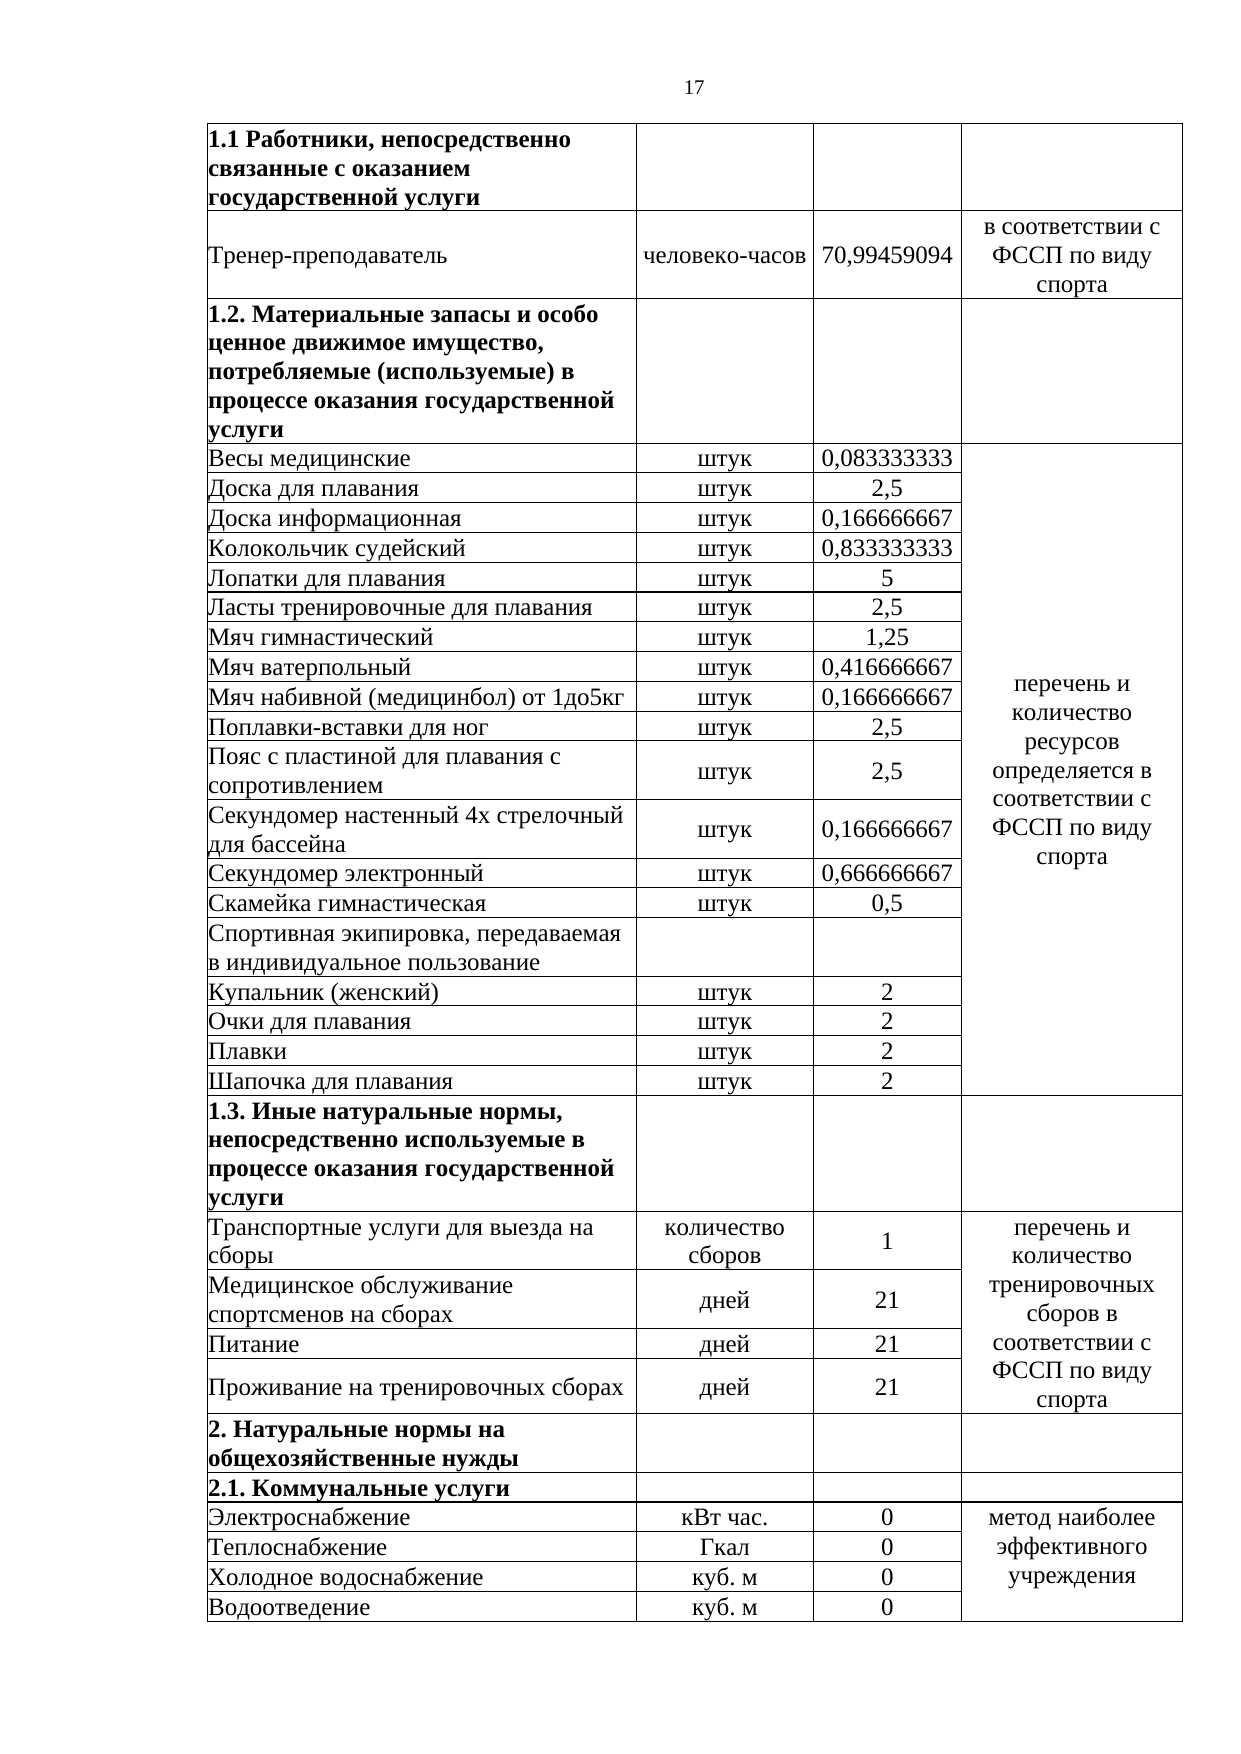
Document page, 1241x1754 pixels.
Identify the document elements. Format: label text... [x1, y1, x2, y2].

table_cell штук [637, 1066, 813, 1095]
table_cell 2,5 [814, 593, 961, 621]
table_cell Скамейка гимнастическая [208, 888, 636, 917]
table_cell Плавки [208, 1036, 636, 1065]
table_cell [814, 1414, 961, 1472]
table_cell штук [637, 888, 813, 917]
table_cell Колокольчик судейский [208, 533, 636, 562]
table_cell штук [637, 712, 813, 740]
table_cell 0,166666667 [814, 682, 961, 711]
table_cell [814, 918, 961, 976]
table_cell Питание [208, 1329, 636, 1358]
table_cell куб. м [637, 1592, 813, 1621]
table_cell Доска для плавания [208, 473, 636, 502]
table_cell Шапочка для плавания [208, 1066, 636, 1095]
table_cell Холодное водоснабжение [208, 1562, 636, 1591]
table_cell Медицинское обслуживание спортсменов на сборах [208, 1270, 636, 1328]
table_cell 0,166666667 [814, 800, 961, 857]
table_cell Пояс с пластиной для плавания с сопротивлением [208, 741, 636, 799]
table_cell количество сборов [637, 1212, 813, 1269]
table_cell Очки для плавания [208, 1006, 636, 1035]
table_cell Купальник (женский) [208, 977, 636, 1005]
table_cell Теплоснабжение [208, 1532, 636, 1561]
table_cell 70,99459094 [814, 211, 961, 298]
table_cell 2,5 [814, 712, 961, 740]
table_cell кВт час. [637, 1503, 813, 1531]
table_cell Проживание на тренировочных сборах [208, 1359, 636, 1413]
table_cell 0 [814, 1503, 961, 1531]
table_cell 1.3. Иные натуральные нормы, непосредственно используемые в процессе оказания государственной услуги [208, 1096, 636, 1211]
table_cell Мяч ватерпольный [208, 652, 636, 681]
table_cell 2 [814, 1036, 961, 1065]
table_cell дней [637, 1270, 813, 1328]
table_cell 2 [814, 977, 961, 1005]
table_cell 2 [814, 1006, 961, 1035]
table_cell [637, 124, 813, 210]
table_cell 0 [814, 1562, 961, 1591]
table_cell 2.1. Коммунальные услуги [208, 1473, 636, 1501]
table_cell Мяч набивной (медицинбол) от 1до5кг [208, 682, 636, 711]
table_cell 1,25 [814, 622, 961, 651]
table_cell Водоотведение [208, 1592, 636, 1621]
table_cell [962, 124, 1182, 210]
table_cell Поплавки-вставки для ног [208, 712, 636, 740]
table_cell [962, 1414, 1182, 1472]
table_cell [637, 1473, 813, 1501]
table_cell [962, 1473, 1182, 1501]
table_cell штук [637, 1036, 813, 1065]
table_cell Спортивная экипировка, передаваемая в индивидуальное пользование [208, 918, 636, 976]
table_cell 2 [814, 1066, 961, 1095]
table_cell 0,083333333 [814, 444, 961, 472]
table_cell Гкал [637, 1532, 813, 1561]
table_cell куб. м [637, 1562, 813, 1591]
table_cell штук [637, 682, 813, 711]
table_cell 2. Натуральные нормы на общехозяйственные нужды [208, 1414, 636, 1472]
table_cell дней [637, 1359, 813, 1413]
table_cell Лопатки для плавания [208, 563, 636, 591]
table_cell штук [637, 473, 813, 502]
table_cell метод наиболее эффективного учреждения [962, 1503, 1182, 1621]
table_cell человеко-часов [637, 211, 813, 298]
table_cell штук [637, 503, 813, 532]
table_cell [814, 299, 961, 442]
table_cell штук [637, 533, 813, 562]
table_cell 21 [814, 1329, 961, 1358]
table_cell Доска информационная [208, 503, 636, 532]
table_cell Весы медицинские [208, 444, 636, 472]
table_cell штук [637, 1006, 813, 1035]
table_cell штук [637, 444, 813, 472]
table_cell Секундомер электронный [208, 859, 636, 887]
table_cell 0 [814, 1592, 961, 1621]
table_cell [637, 918, 813, 976]
table_cell перечень и количество ресурсов определяется в соответствии с ФССП по виду спорта [962, 444, 1182, 1095]
table_cell [962, 1096, 1182, 1211]
table_cell 5 [814, 563, 961, 591]
table_cell [814, 1473, 961, 1501]
table_cell 1 [814, 1212, 961, 1269]
table_cell перечень и количество тренировочных сборов в соответствии с ФССП по виду спорта [962, 1212, 1182, 1413]
table_cell [814, 1096, 961, 1211]
table_cell Тренер-преподаватель [208, 211, 636, 298]
table_cell 21 [814, 1359, 961, 1413]
table_cell штук [637, 741, 813, 799]
table_cell 0,416666667 [814, 652, 961, 681]
table_cell [814, 124, 961, 210]
table_cell 1.2. Материальные запасы и особо ценное движимое имущество, потребляемые (используемые) в процессе оказания государственной услуги [208, 299, 636, 442]
table_cell [637, 1096, 813, 1211]
table_cell штук [637, 859, 813, 887]
table_cell штук [637, 800, 813, 857]
table_cell [637, 299, 813, 442]
table_cell [962, 299, 1182, 442]
table_cell в соответствии с ФССП по виду спорта [962, 211, 1182, 298]
table_cell штук [637, 593, 813, 621]
table_cell штук [637, 563, 813, 591]
table_cell Транспортные услуги для выезда на сборы [208, 1212, 636, 1269]
table_cell 0,833333333 [814, 533, 961, 562]
table_cell [637, 1414, 813, 1472]
table_cell 0 [814, 1532, 961, 1561]
table_cell 0,5 [814, 888, 961, 917]
table_cell Ласты тренировочные для плавания [208, 593, 636, 621]
table_cell Мяч гимнастический [208, 622, 636, 651]
table_cell 2,5 [814, 473, 961, 502]
table_cell Секундомер настенный 4х стрелочный для бассейна [208, 800, 636, 857]
table_cell 0,666666667 [814, 859, 961, 887]
table_cell 2,5 [814, 741, 961, 799]
table_cell штук [637, 652, 813, 681]
table_cell 21 [814, 1270, 961, 1328]
table_cell штук [637, 977, 813, 1005]
table_cell Электроснабжение [208, 1503, 636, 1531]
table_cell штук [637, 622, 813, 651]
table_cell дней [637, 1329, 813, 1358]
table_cell 0,166666667 [814, 503, 961, 532]
table_cell 1.1 Работники, непосредственно связанные с оказанием государственной услуги [208, 124, 636, 210]
